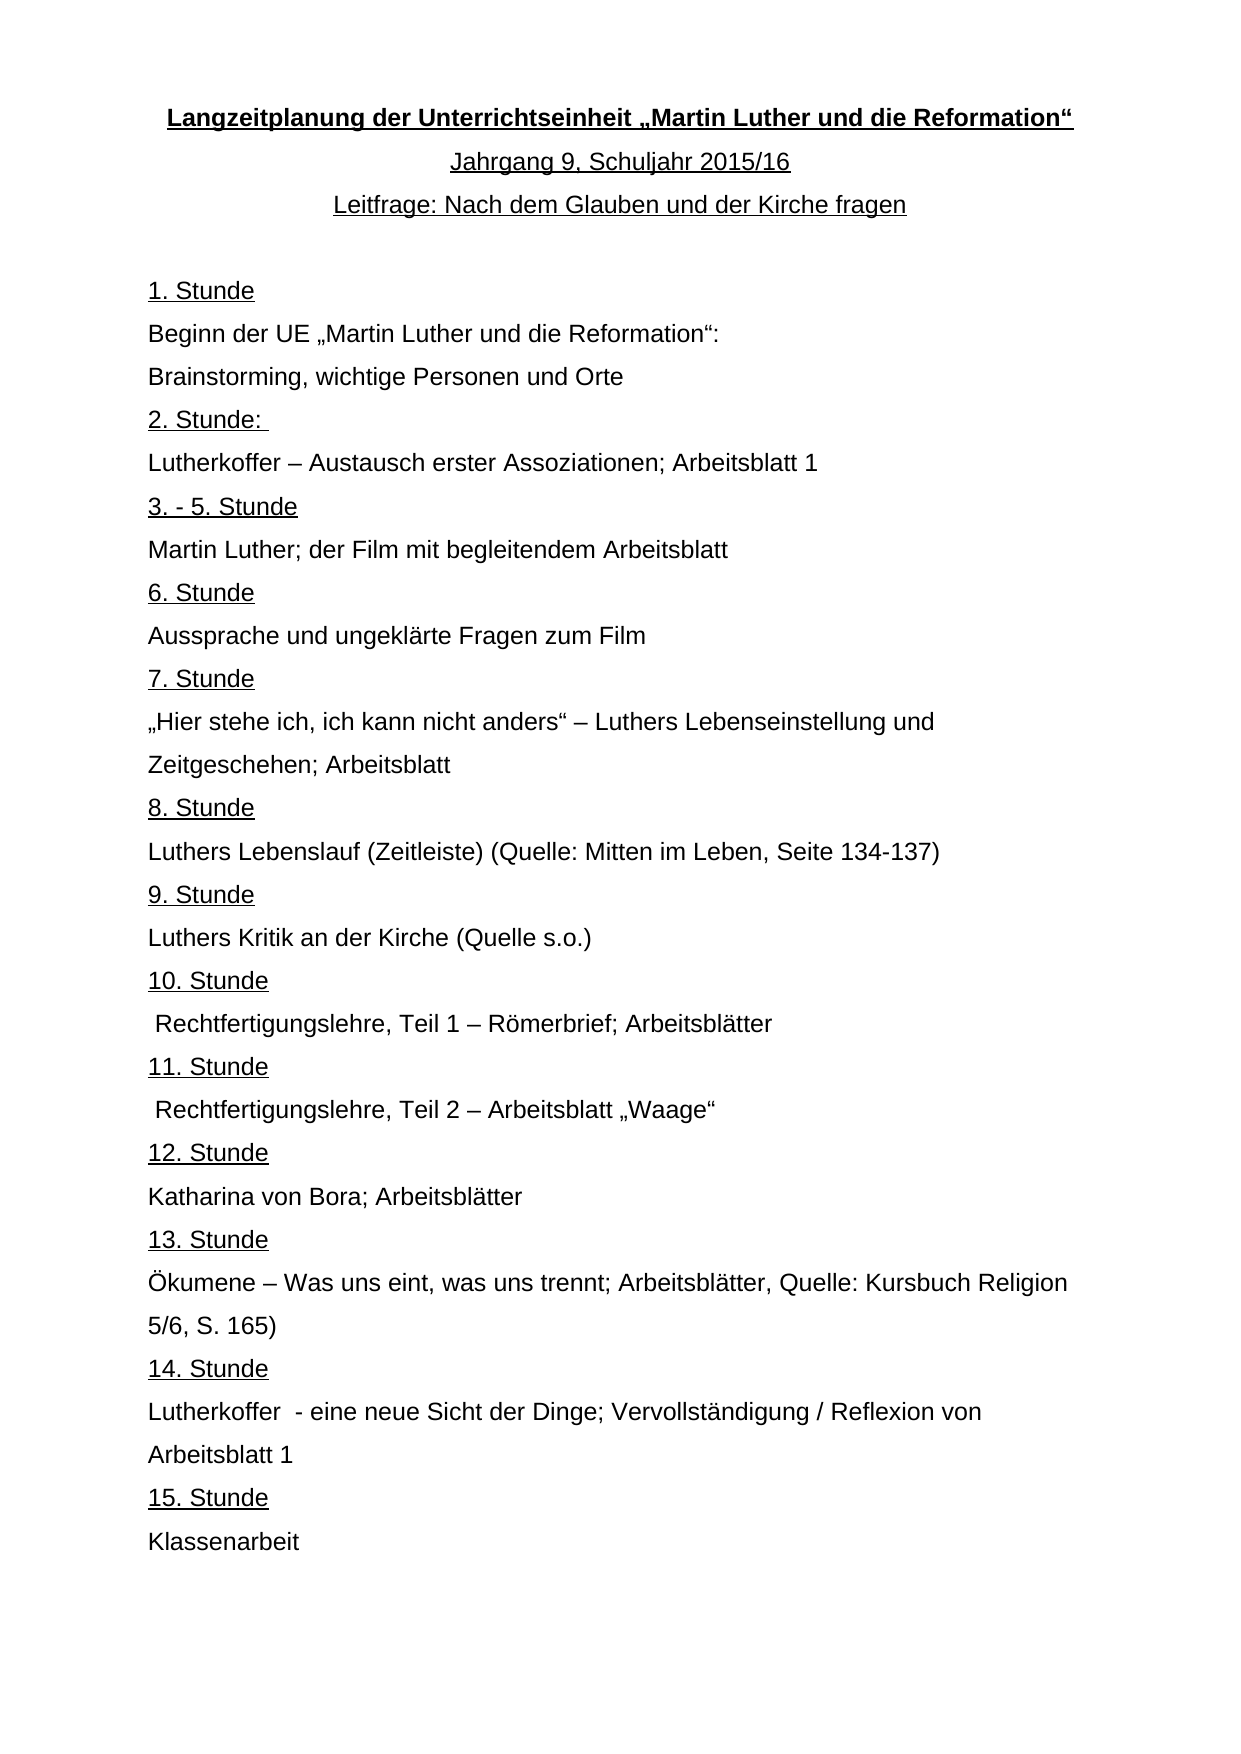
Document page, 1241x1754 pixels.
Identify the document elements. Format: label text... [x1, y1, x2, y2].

text „Hier stehe ich, ich kann nicht anders“ – Luthers Lebenseinstellung und Zeitgeschehen; Arbeitsblatt [148, 707, 1093, 779]
text 3. - 5. Stunde [148, 492, 1093, 520]
text 12. Stunde [148, 1138, 1093, 1167]
text Rechtfertigungslehre, Teil 1 – Römerbrief; Arbeitsblätter [148, 1009, 1093, 1038]
text Martin Luther; der Film mit begleitendem Arbeitsblatt [148, 535, 1093, 563]
text Ökumene – Was uns eint, was uns trennt; Arbeitsblätter, Quelle: Kursbuch Religion 5/6, S. 165) [148, 1268, 1093, 1340]
text Klassenarbeit [148, 1527, 1093, 1555]
text 11. Stunde [148, 1052, 1093, 1081]
text Leitfrage: Nach dem Glauben und der Kirche fragen [148, 190, 1093, 218]
text Jahrgang 9, Schuljahr 2015/16 [148, 147, 1093, 175]
text Rechtfertigungslehre, Teil 2 – Arbeitsblatt „Waage“ [148, 1095, 1093, 1124]
text 2. Stunde: [148, 405, 1093, 434]
text Beginn der UE „Martin Luther und die Reformation“: [148, 319, 1093, 348]
text 6. Stunde [148, 578, 1093, 607]
text 10. Stunde [148, 966, 1093, 995]
text 14. Stunde [148, 1354, 1093, 1383]
text 8. Stunde [148, 793, 1093, 822]
text Luthers Lebenslauf (Zeitleiste) (Quelle: Mitten im Leben, Seite 134-137) [148, 837, 1093, 865]
text Luthers Kritik an der Kirche (Quelle s.o.) [148, 923, 1093, 952]
text 15. Stunde [148, 1483, 1093, 1512]
text Aussprache und ungeklärte Fragen zum Film [148, 621, 1093, 650]
text Brainstorming, wichtige Personen und Orte [148, 362, 1093, 391]
text 13. Stunde [148, 1225, 1093, 1253]
text Langzeitplanung der Unterrichtseinheit „Martin Luther und die Reformation“ [148, 103, 1093, 132]
text Lutherkoffer - eine neue Sicht der Dinge; Vervollständigung / Reflexion von Arbeitsblatt 1 [148, 1397, 1093, 1469]
text 1. Stunde [148, 276, 1093, 305]
text Katharina von Bora; Arbeitsblätter [148, 1182, 1093, 1210]
text 7. Stunde [148, 664, 1093, 693]
text Lutherkoffer – Austausch erster Assoziationen; Arbeitsblatt 1 [148, 448, 1093, 477]
text 9. Stunde [148, 880, 1093, 908]
